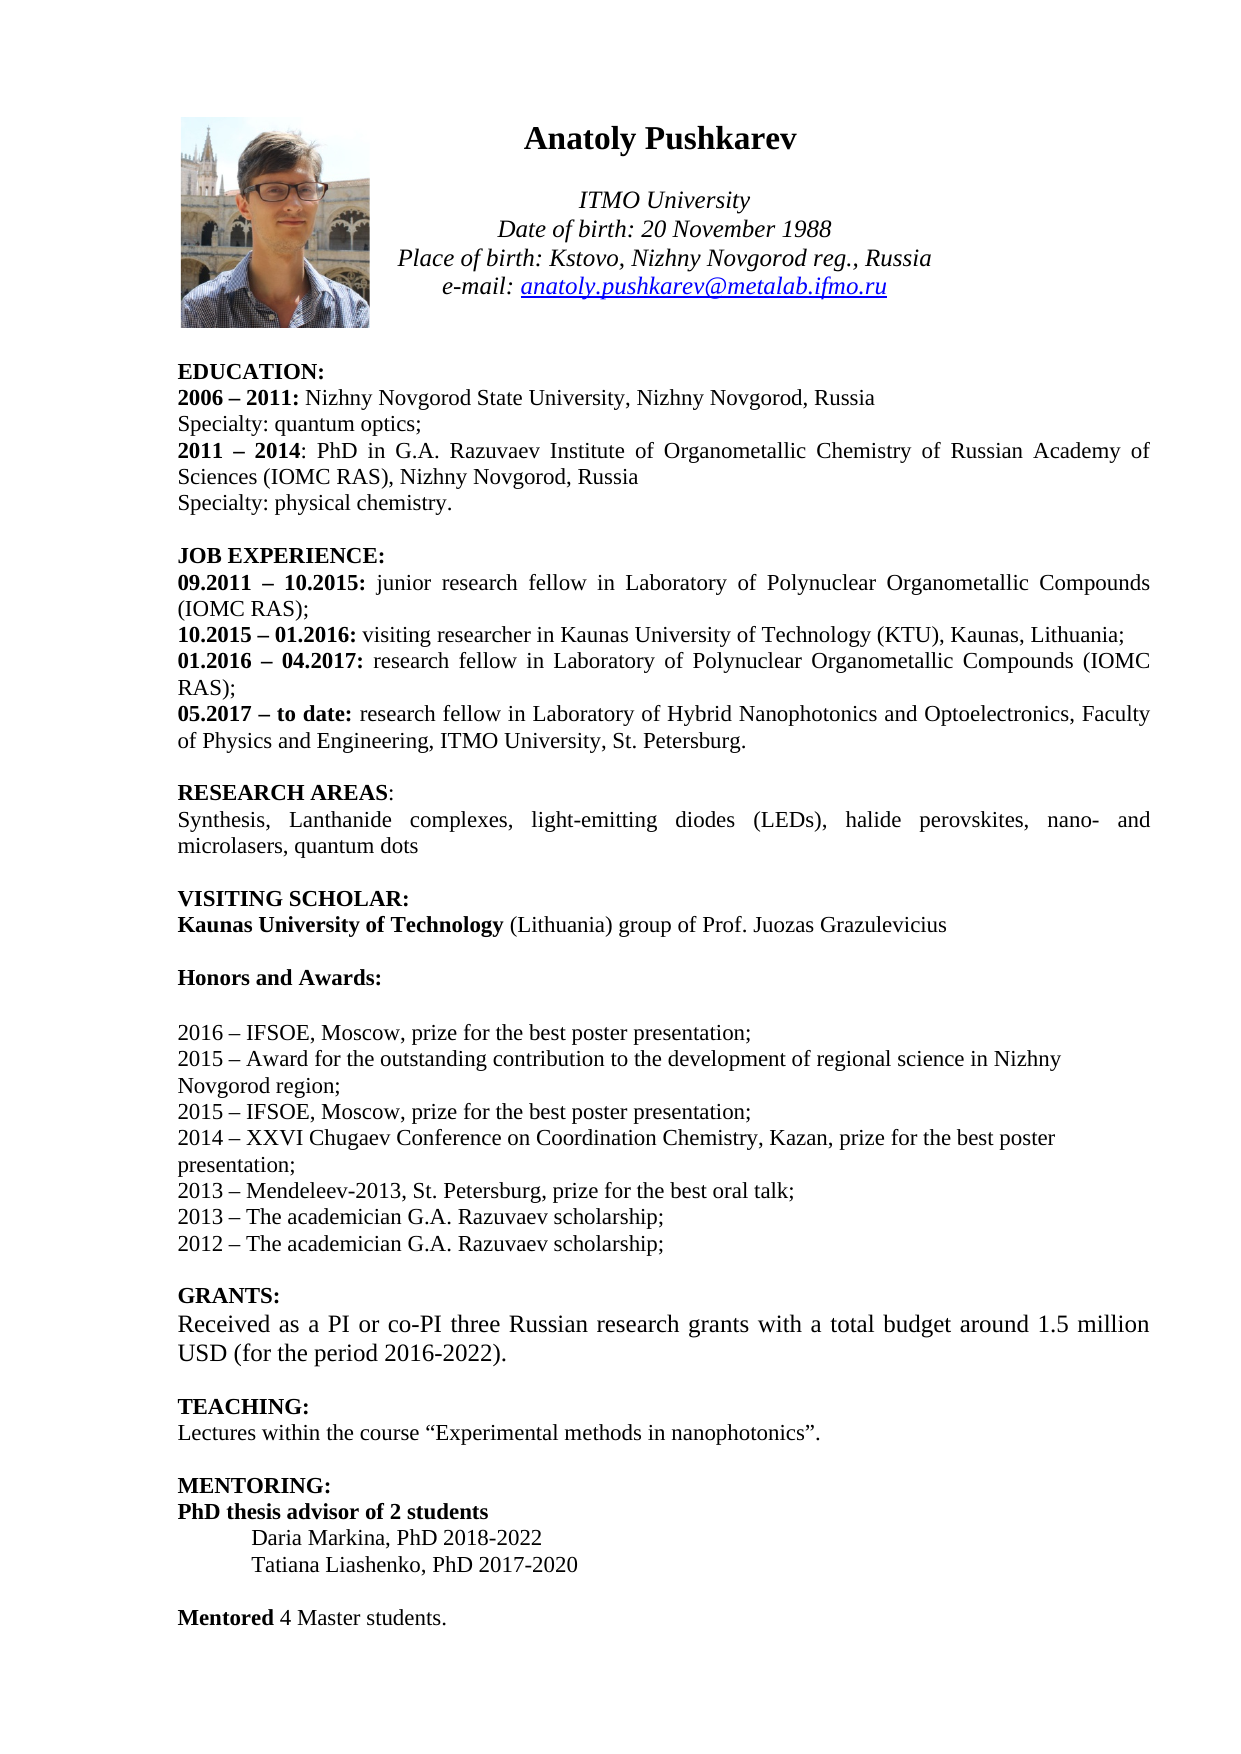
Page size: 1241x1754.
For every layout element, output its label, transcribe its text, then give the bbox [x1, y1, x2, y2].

text Honors and Awards: [177, 964, 1152, 990]
picture [180, 117, 370, 328]
text Teaching: [177, 1393, 1152, 1419]
text Date of birth: 20 November 1988 [370, 214, 1152, 243]
text 2012 – The academician G.A. Razuvaev scholarship; [177, 1230, 1152, 1256]
subtitle Kaunas University of Technology (Lithuania) group of Prof. Juozas Grazulevicius [177, 911, 1152, 937]
text 2006 – 2011: Nizhny Novgorod State University, Nizhny Novgorod, Russia [177, 384, 1152, 410]
text 2014 – XXVI Chugaev Conference on Coordination Chemistry, Kazan, prize for the best poster presentation; [177, 1124, 1152, 1177]
text 2013 – The academician G.A. Razuvaev scholarship; [177, 1203, 1152, 1230]
text 2011 – 2014: PhD in G.A. Razuvaev Institute of Organometallic Chemistry of Russian Academy of Sciences (IOMC RAS), Nizhny Novgorod, Russia [177, 437, 1152, 489]
text Received as a PI or co-PI three Russian research grants with a total budget around 1.5 million USD (for the period 2016-2022). [177, 1309, 1152, 1366]
subtitle Visiting scholar: [177, 885, 1152, 911]
text PhD thesis advisor of 2 students [177, 1498, 1152, 1524]
text Research areas: [177, 779, 1152, 806]
subtitle 01.2016 – 04.2017: research fellow in Laboratory of Polynuclear Organometallic Compounds (IOMC RAS); [177, 648, 1152, 700]
text Mentored 4 Master students. [177, 1603, 1152, 1630]
text Specialty: physical chemistry. [177, 489, 1152, 516]
subtitle 10.2015 – 01.2016: visiting researcher in Kaunas University of Technology (KTU), Kaunas, Lithuania; [177, 621, 1152, 648]
text 2015 – IFSOE, Moscow, prize for the best poster presentation; [177, 1098, 1152, 1124]
text Synthesis, Lanthanide complexes, light-emitting diodes (LEDs), halide perovskites, nano- and microlasers, quantum dots [177, 806, 1152, 858]
text Education: [177, 358, 1152, 384]
subtitle Job experience: [177, 542, 1152, 568]
text Lectures within the course “Experimental methods in nanophotonics”. [177, 1419, 1152, 1445]
text Tatiana Liashenko, PhD 2017-2020 [177, 1551, 1152, 1577]
text e-mail: anatoly.pushkarev@metalab.ifmo.ru [370, 271, 1152, 300]
text Daria Markina, PhD 2018-2022 [177, 1524, 1152, 1551]
text Grants: [177, 1282, 1152, 1309]
text ITMO University [370, 185, 1152, 214]
subtitle 09.2011 – 10.2015: junior research fellow in Laboratory of Polynuclear Organometallic Compounds (IOMC RAS); [177, 568, 1152, 621]
text 05.2017 – to date: research fellow in Laboratory of Hybrid Nanophotonics and Optoelectronics, Faculty of Physics and Engineering, ITMO University, St. Petersburg. [177, 700, 1152, 753]
text Anatoly Pushkarev [370, 118, 1152, 156]
text Place of birth: Kstovo, Nizhny Novgorod reg., Russia [370, 243, 1152, 271]
text Mentoring: [177, 1472, 1152, 1498]
text 2015 – Award for the outstanding contribution to the development of regional science in Nizhny Novgorod region; [177, 1045, 1152, 1098]
text 2016 – IFSOE, Moscow, prize for the best poster presentation; [177, 1019, 1152, 1045]
text 2013 – Mendeleev-2013, St. Petersburg, prize for the best oral talk; [177, 1177, 1152, 1203]
text Specialty: quantum optics; [177, 410, 1152, 437]
